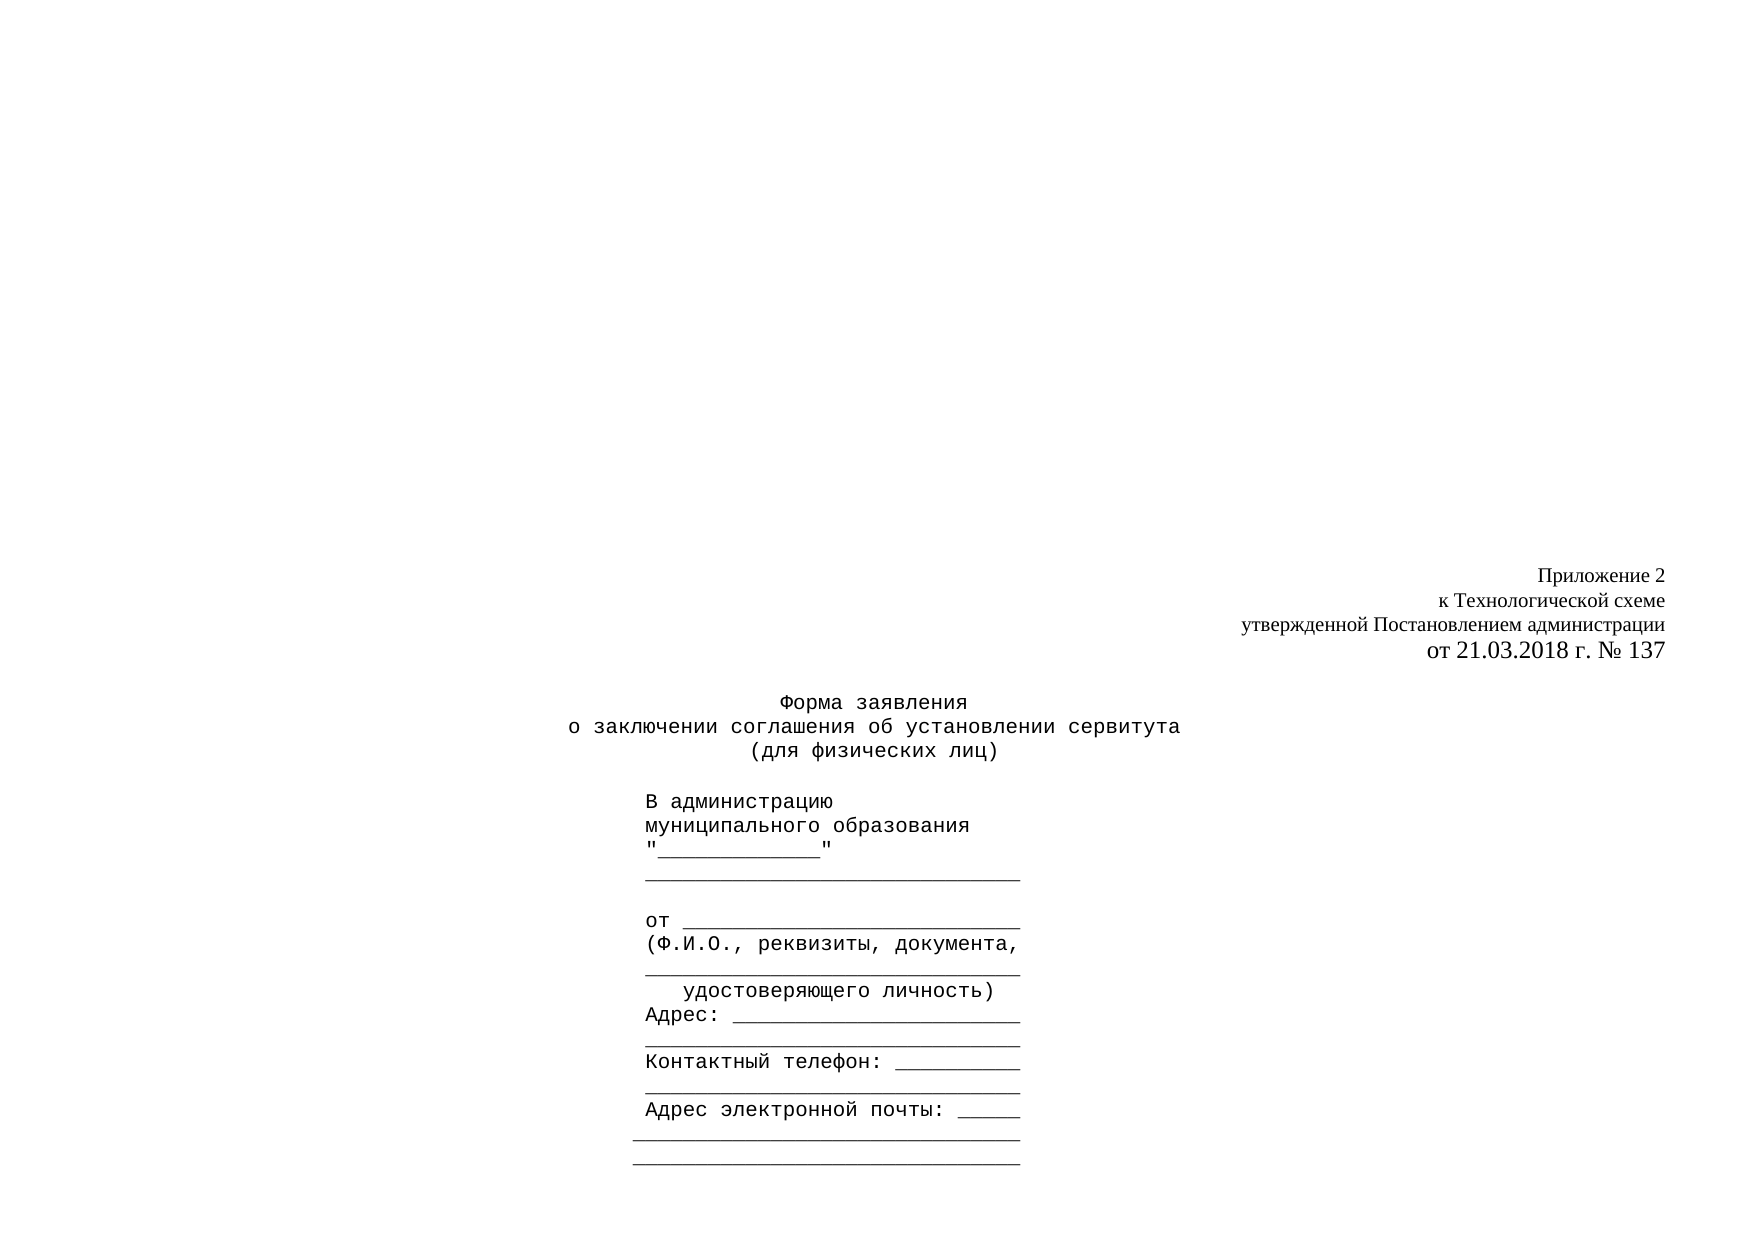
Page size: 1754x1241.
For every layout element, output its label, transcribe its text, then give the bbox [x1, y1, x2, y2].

text Приложение 2 [83, 563, 1665, 587]
text "_____________" [83, 839, 1665, 862]
text Форма заявления [83, 692, 1665, 716]
text муниципального образования [83, 815, 1665, 839]
text утвержденной Постановлением администрации [83, 612, 1665, 636]
text ______________________________ [83, 957, 1665, 981]
text В администрацию [83, 791, 1665, 815]
text от 21.03.2018 г. № 137 [142, 636, 1665, 664]
text ______________________________ [83, 1028, 1665, 1051]
text удостоверяющего личность) [83, 981, 1665, 1004]
text ______________________________ [83, 862, 1665, 886]
text _______________________________ [83, 1122, 1665, 1146]
text _______________________________ [83, 1146, 1665, 1170]
text Адрес электронной почты: _____ [83, 1099, 1665, 1122]
text Адрес: _______________________ [83, 1004, 1665, 1028]
text к Технологической схеме [83, 587, 1665, 612]
text о заключении соглашения об установлении сервитута [83, 716, 1665, 740]
text (Ф.И.О., реквизиты, документа, [83, 933, 1665, 957]
text Контактный телефон: __________ [83, 1051, 1665, 1075]
text от ___________________________ [83, 909, 1665, 933]
text (для физических лиц) [83, 740, 1665, 763]
text ______________________________ [83, 1075, 1665, 1099]
